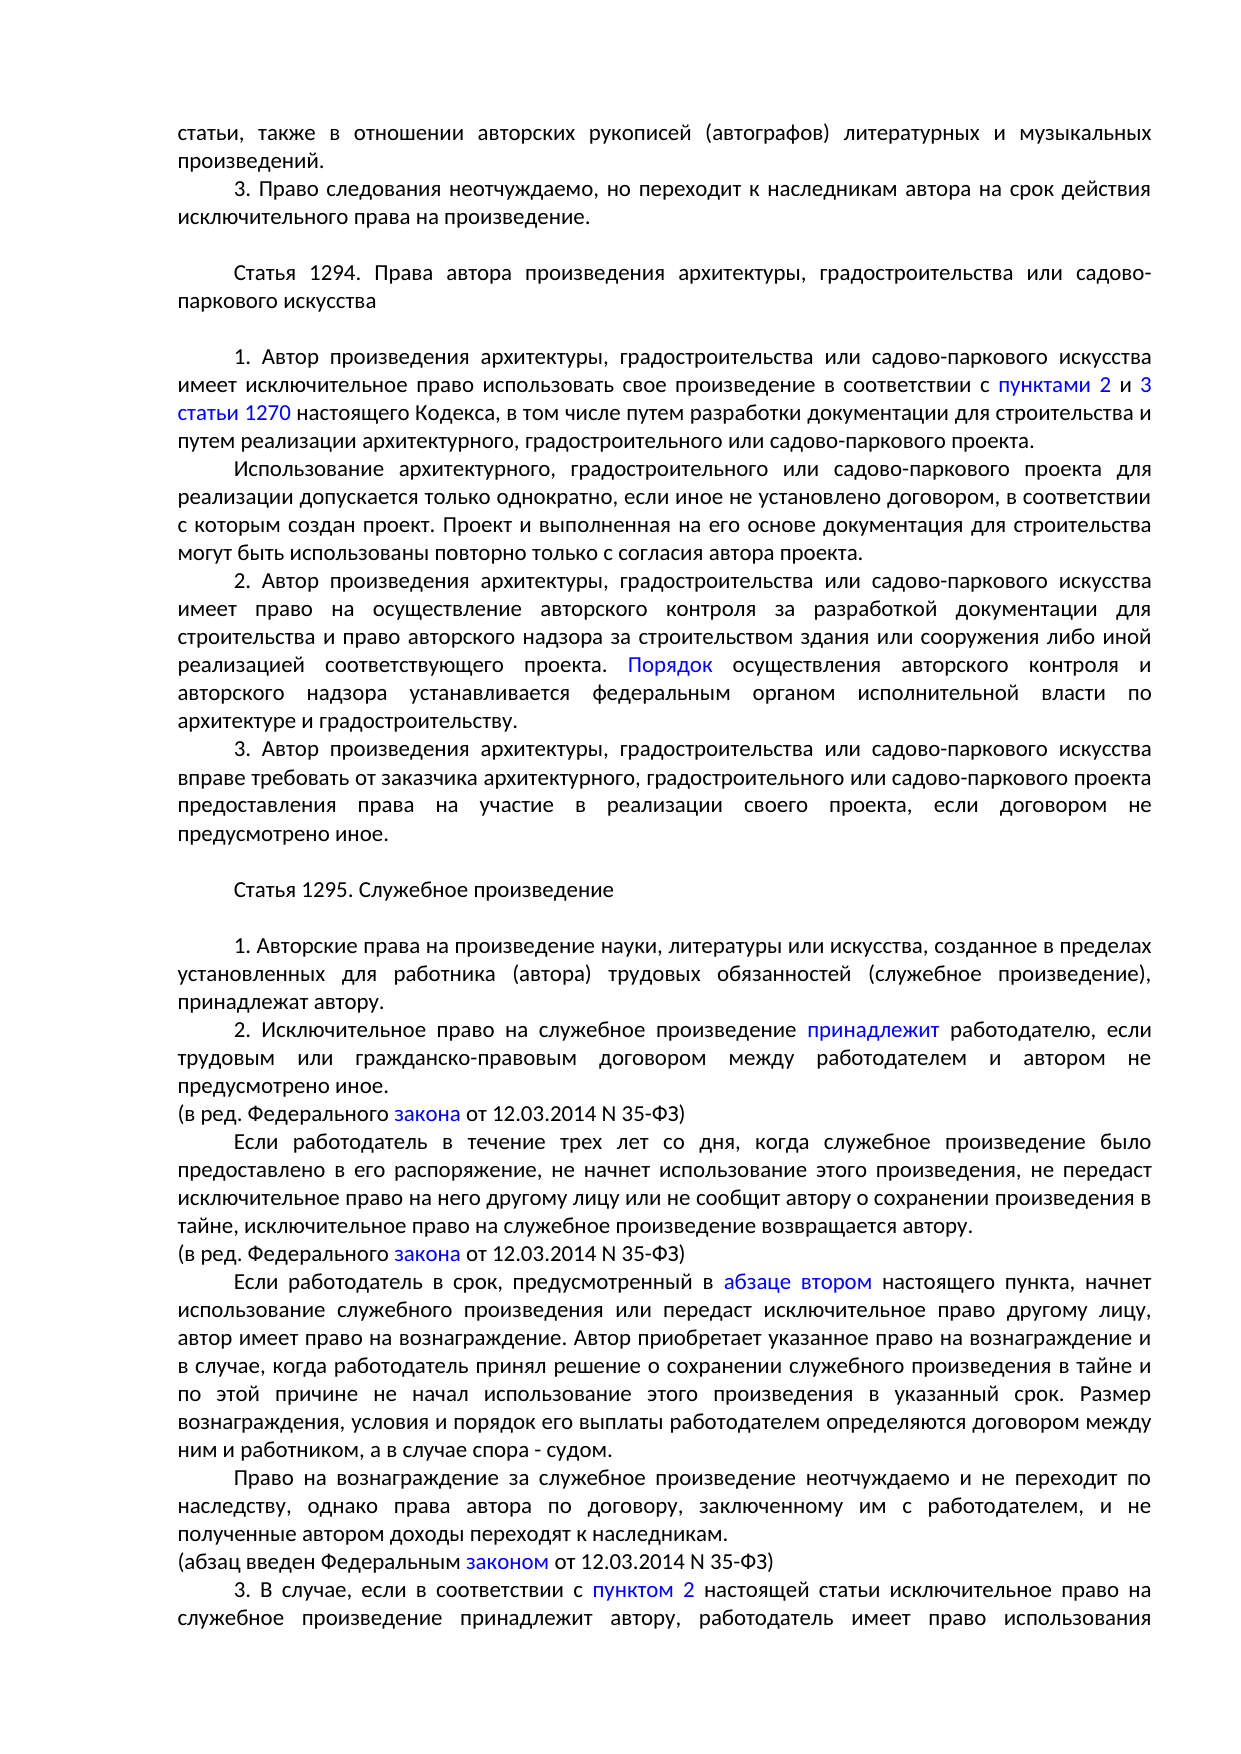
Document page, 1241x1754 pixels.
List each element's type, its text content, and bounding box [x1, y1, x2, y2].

text Если работодатель в срок, предусмотренный в абзаце втором настоящего пункта, начнет использование служебного произведения или передаст исключительное право другому лицу, автор имеет право на вознаграждение. Автор приобретает указанное право на вознаграждение и в случае, когда работодатель принял решение о сохранении служебного произведения в тайне и по этой причине не начал использование этого произведения в указанный срок. Размер вознаграждения, условия и порядок его выплаты работодателем определяются договором между ним и работником, а в случае спора - судом. [177, 1267, 1152, 1463]
text Статья 1294. Права автора произведения архитектуры, градостроительства или садово-паркового искусства [177, 258, 1152, 314]
text (в ред. Федерального закона от 12.03.2014 N 35-ФЗ) [177, 1099, 1152, 1127]
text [177, 118, 1152, 174]
text 3. Автор произведения архитектуры, градостроительства или садово-паркового искусства вправе требовать от заказчика архитектурного, градостроительного или садово-паркового проекта предоставления права на участие в реализации своего проекта, если договором не предусмотрено иное. [177, 734, 1152, 847]
text Статья 1295. Служебное произведение [177, 875, 1152, 903]
text (в ред. Федерального закона от 12.03.2014 N 35-ФЗ) [177, 1239, 1152, 1267]
text Если работодатель в течение трех лет со дня, когда служебное произведение было предоставлено в его распоряжение, не начнет использование этого произведения, не передаст исключительное право на него другому лицу или не сообщит автору о сохранении произведения в тайне, исключительное право на служебное произведение возвращается автору. [177, 1127, 1152, 1239]
text 2. Автор произведения архитектуры, градостроительства или садово-паркового искусства имеет право на осуществление авторского контроля за разработкой документации для строительства и право авторского надзора за строительством здания или сооружения либо иной реализацией соответствующего проекта. Порядок осуществления авторского контроля и авторского надзора устанавливается федеральным органом исполнительной власти по архитектуре и градостроительству. [177, 566, 1152, 734]
text Право на вознаграждение за служебное произведение неотчуждаемо и не переходит по наследству, однако права автора по договору, заключенному им с работодателем, и не полученные автором доходы переходят к наследникам. [177, 1463, 1152, 1547]
text 1. Авторские права на произведение науки, литературы или искусства, созданное в пределах установленных для работника (автора) трудовых обязанностей (служебное произведение), принадлежат автору. [177, 931, 1152, 1015]
text 3. Право следования неотчуждаемо, но переходит к наследникам автора на срок действия исключительного права на произведение. [177, 174, 1152, 230]
text 2. Исключительное право на служебное произведение принадлежит работодателю, если трудовым или гражданско-правовым договором между работодателем и автором не предусмотрено иное. [177, 1015, 1152, 1099]
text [177, 1575, 1152, 1631]
text Использование архитектурного, градостроительного или садово-паркового проекта для реализации допускается только однократно, если иное не установлено договором, в соответствии с которым создан проект. Проект и выполненная на его основе документация для строительства могут быть использованы повторно только с согласия автора проекта. [177, 454, 1152, 566]
text (абзац введен Федеральным законом от 12.03.2014 N 35-ФЗ) [177, 1547, 1152, 1575]
text 1. Автор произведения архитектуры, градостроительства или садово-паркового искусства имеет исключительное право использовать свое произведение в соответствии с пунктами 2 и 3 статьи 1270 настоящего Кодекса, в том числе путем разработки документации для строительства и путем реализации архитектурного, градостроительного или садово-паркового проекта. [177, 342, 1152, 454]
